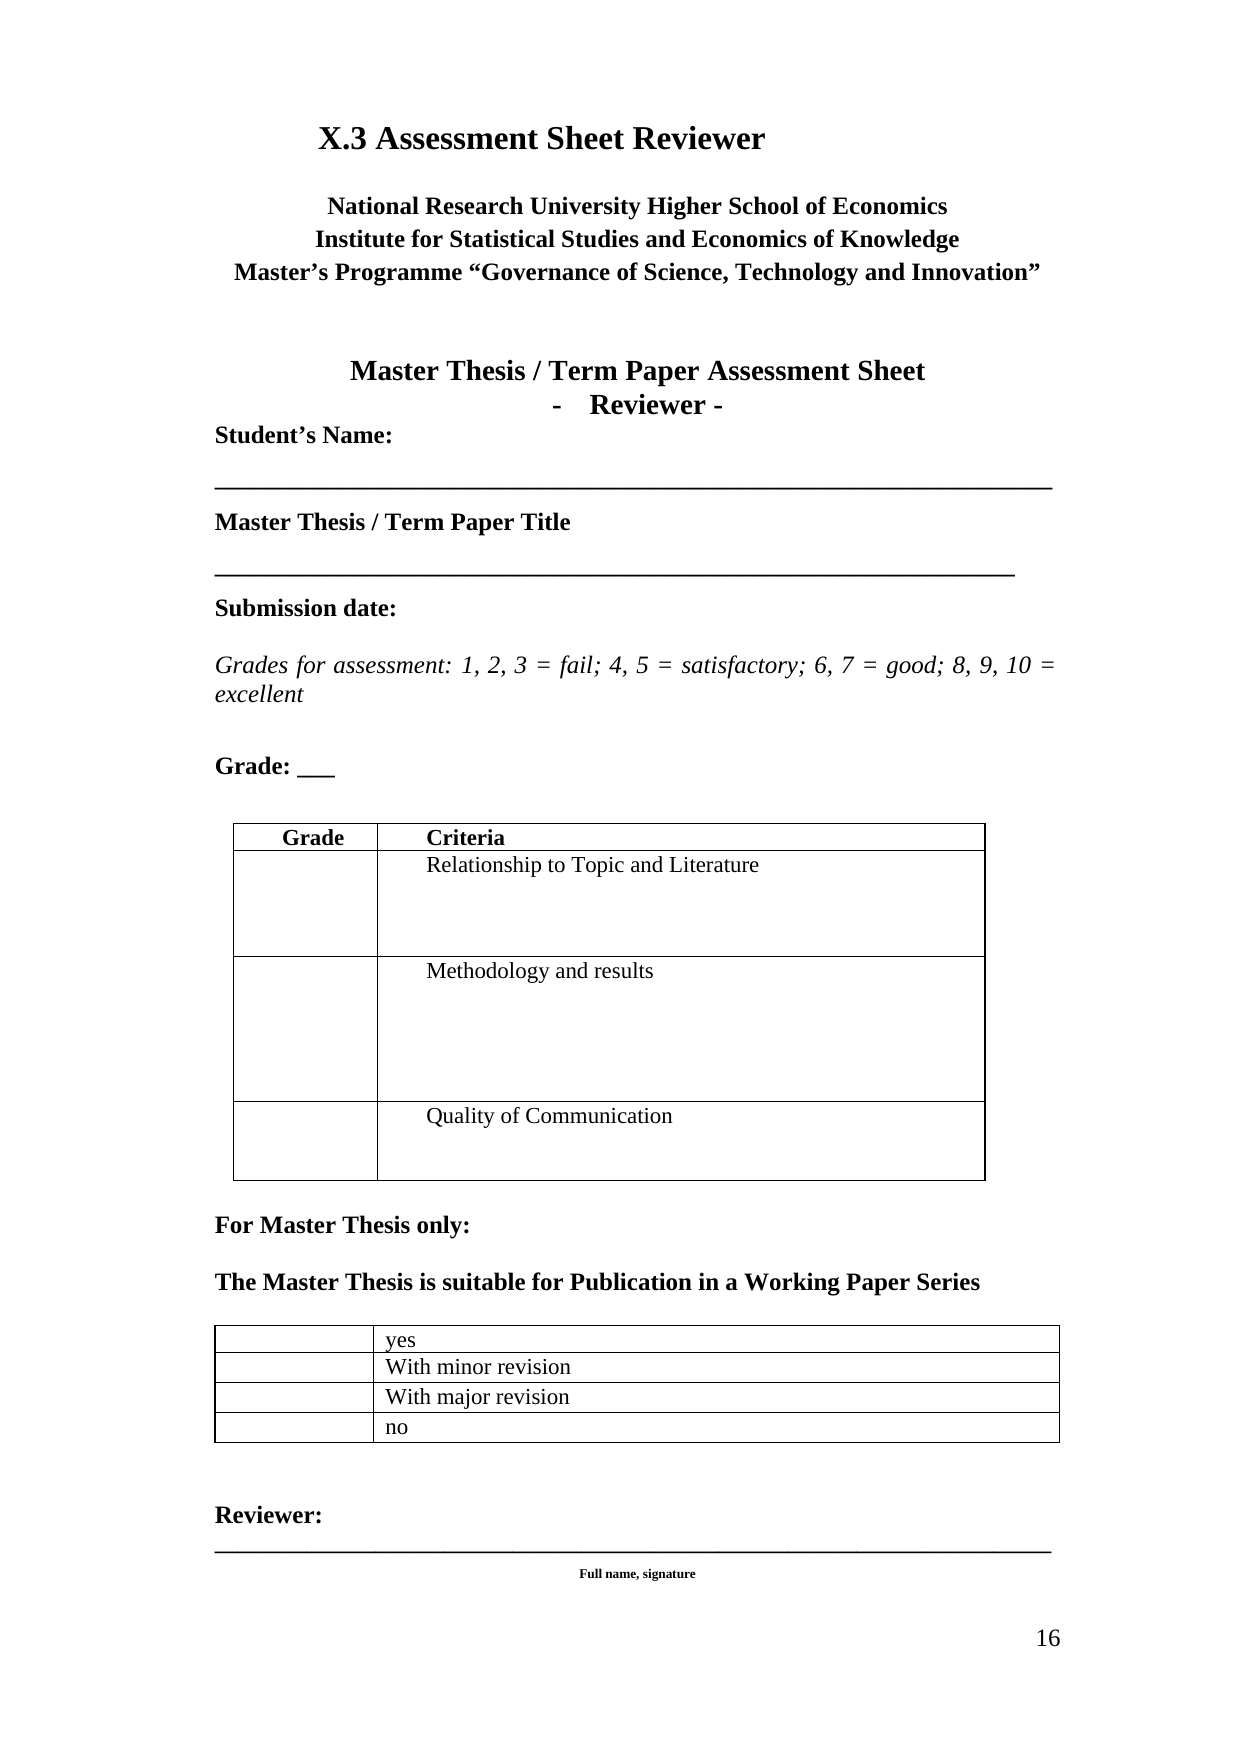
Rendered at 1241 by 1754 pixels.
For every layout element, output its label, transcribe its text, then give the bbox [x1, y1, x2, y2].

table_cell Relationship to Topic and Literature [378, 851, 984, 956]
text Full name, signature [214, 1555, 1060, 1582]
text Master Thesis / Term Paper Assessment Sheet [214, 353, 1060, 387]
text For Master Thesis only: [214, 1210, 1060, 1239]
table_cell [234, 851, 377, 956]
text National Research University Higher School of Economics [214, 191, 1060, 220]
table_header [216, 1326, 373, 1352]
list X.3 Assessment Sheet Reviewer [318, 118, 1060, 157]
table_cell With major revision [374, 1383, 1059, 1412]
table_cell no [374, 1413, 1059, 1442]
table_cell Quality of Communication [378, 1102, 984, 1180]
table_header Criteria [378, 824, 984, 850]
text Submission date: [214, 593, 1060, 622]
table_cell Methodology and results [378, 957, 984, 1101]
table_cell [216, 1413, 373, 1442]
table_cell [234, 957, 377, 1101]
table_cell [216, 1353, 373, 1382]
table_cell [216, 1383, 373, 1412]
table_header Grade [234, 824, 377, 850]
text Master’s Programme “Governance of Science, Technology and Innovation” [214, 257, 1060, 286]
text Institute for Statistical Studies and Economics of Knowledge [214, 224, 1060, 253]
text Grade: ___ [214, 751, 1060, 780]
text Grades for assessment: 1, 2, 3 = fail; 4, 5 = satisfactory; 6, 7 = good; 8, 9, 10 = excellent [214, 650, 1060, 708]
table_cell [234, 1102, 377, 1180]
table_cell With minor revision [374, 1353, 1059, 1382]
text Reviewer: _________________________________________________________________________ [214, 1500, 1060, 1555]
list Reviewer - [214, 387, 1060, 420]
text The Master Thesis is suitable for Publication in a Working Paper Series [214, 1267, 1060, 1296]
table_header yes [374, 1326, 1059, 1352]
text Student’s Name: ___________________________________________________________________ [214, 420, 1060, 492]
text Master Thesis / Term Paper Title ________________________________________________________________ [214, 507, 1060, 578]
